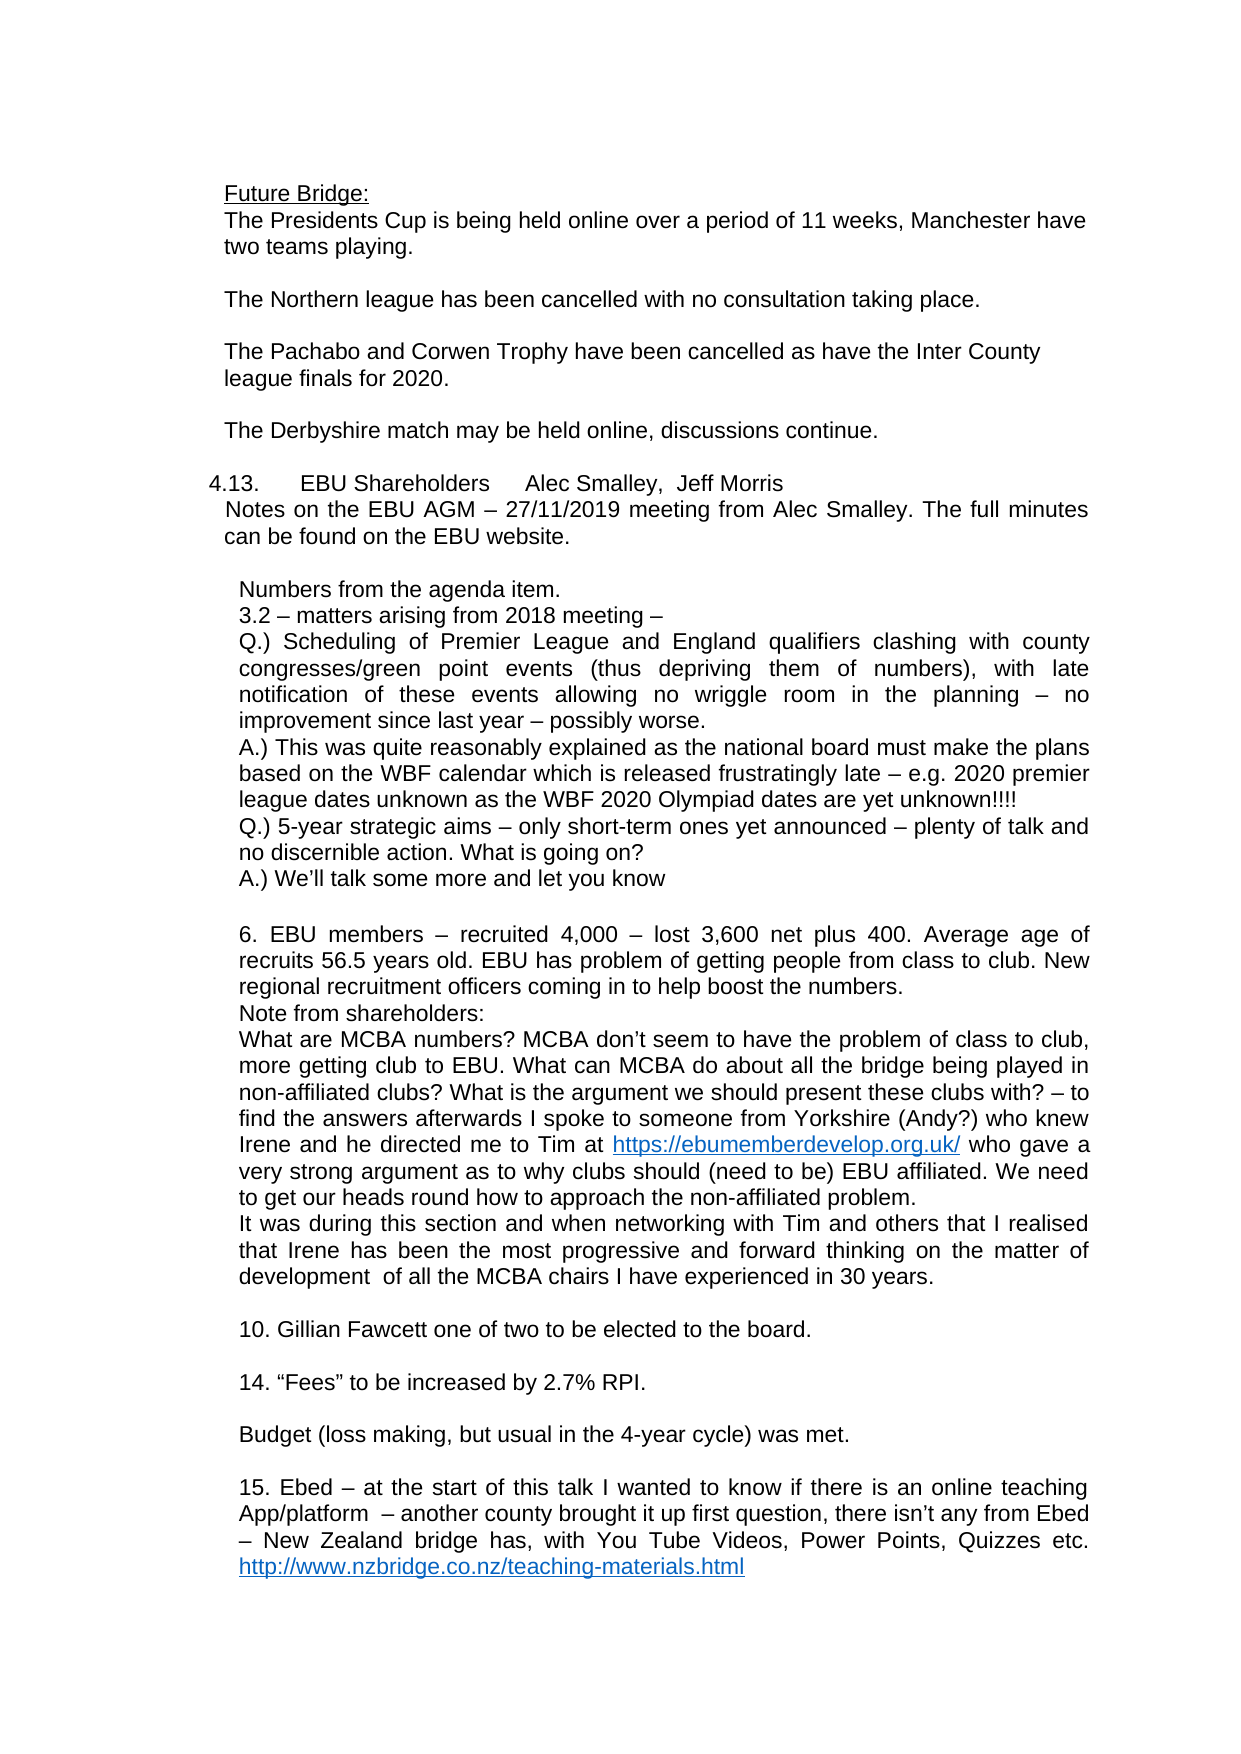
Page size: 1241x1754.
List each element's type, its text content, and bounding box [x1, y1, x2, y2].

text The Presidents Cup is being held online over a period of 11 weeks, Manchester have two teams playing. [224, 207, 1090, 259]
text 6. EBU members – recruited 4,000 – lost 3,600 net plus 400. Average age of recruits 56.5 years old. EBU has problem of getting people from class to club. New regional recruitment officers coming in to help boost the numbers. [239, 921, 1090, 999]
text The Derbyshire match may be held online, discussions continue. [224, 417, 1090, 444]
text A.) We’ll talk some more and let you know [239, 865, 1090, 892]
text 15. Ebed – at the start of this talk I wanted to know if there is an online teaching App/platform – another county brought it up first question, there isn’t any from Ebed – New Zealand bridge has, with You Tube Videos, Power Points, Quizzes etc. http://www.nzbridge.co.nz/teaching-materials.html [239, 1474, 1090, 1579]
text What are MCBA numbers? MCBA don’t seem to have the problem of class to club, more getting club to EBU. What can MCBA do about all the bridge being played in non-affiliated clubs? What is the argument we should present these clubs with? – to find the answers afterwards I spoke to someone from Yorkshire (Andy?) who knew Irene and he directed me to Tim at https://ebumemberdevelop.org.uk/ who gave a very strong argument as to why clubs should (need to be) EBU affiliated. We need to get our heads round how to approach the non-affiliated problem. [239, 1026, 1090, 1210]
text Note from shareholders: [239, 999, 1090, 1026]
text Future Bridge: [224, 180, 1090, 207]
text Q.) Scheduling of Premier League and England qualifiers clashing with county congresses/green point events (thus depriving them of numbers), with late notification of these events allowing no wriggle room in the planning – no improvement since last year – possibly worse. [239, 628, 1090, 734]
text Q.) 5-year strategic aims – only short-term ones yet announced – plenty of talk and no discernible action. What is going on? [239, 813, 1090, 865]
text Notes on the EBU AGM – 27/11/2019 meeting from Alec Smalley. The full minutes can be found on the EBU website. [224, 496, 1090, 549]
text Numbers from the agenda item. [239, 576, 1090, 602]
text 3.2 – matters arising from 2018 meeting – [239, 602, 1090, 628]
text 10. Gillian Fawcett one of two to be elected to the board. [239, 1316, 1090, 1342]
text It was during this section and when networking with Tim and others that I realised that Irene has been the most progressive and forward thinking on the matter of development of all the MCBA chairs I have experienced in 30 years. [239, 1210, 1090, 1289]
text The Northern league has been cancelled with no consultation taking place. [224, 286, 1090, 312]
text Budget (loss making, but usual in the 4-year cycle) was met. [239, 1421, 1090, 1448]
text 14. “Fees” to be increased by 2.7% RPI. [239, 1368, 1090, 1395]
text The Pachabo and Corwen Trophy have been cancelled as have the Inter County league finals for 2020. [224, 338, 1090, 391]
text A.) This was quite reasonably explained as the national board must make the plans based on the WBF calendar which is released frustratingly late – e.g. 2020 premier league dates unknown as the WBF 2020 Olympiad dates are yet unknown!!!! [239, 734, 1090, 813]
list EBU Shareholders Alec Smalley, Jeff Morris [208, 470, 1090, 496]
